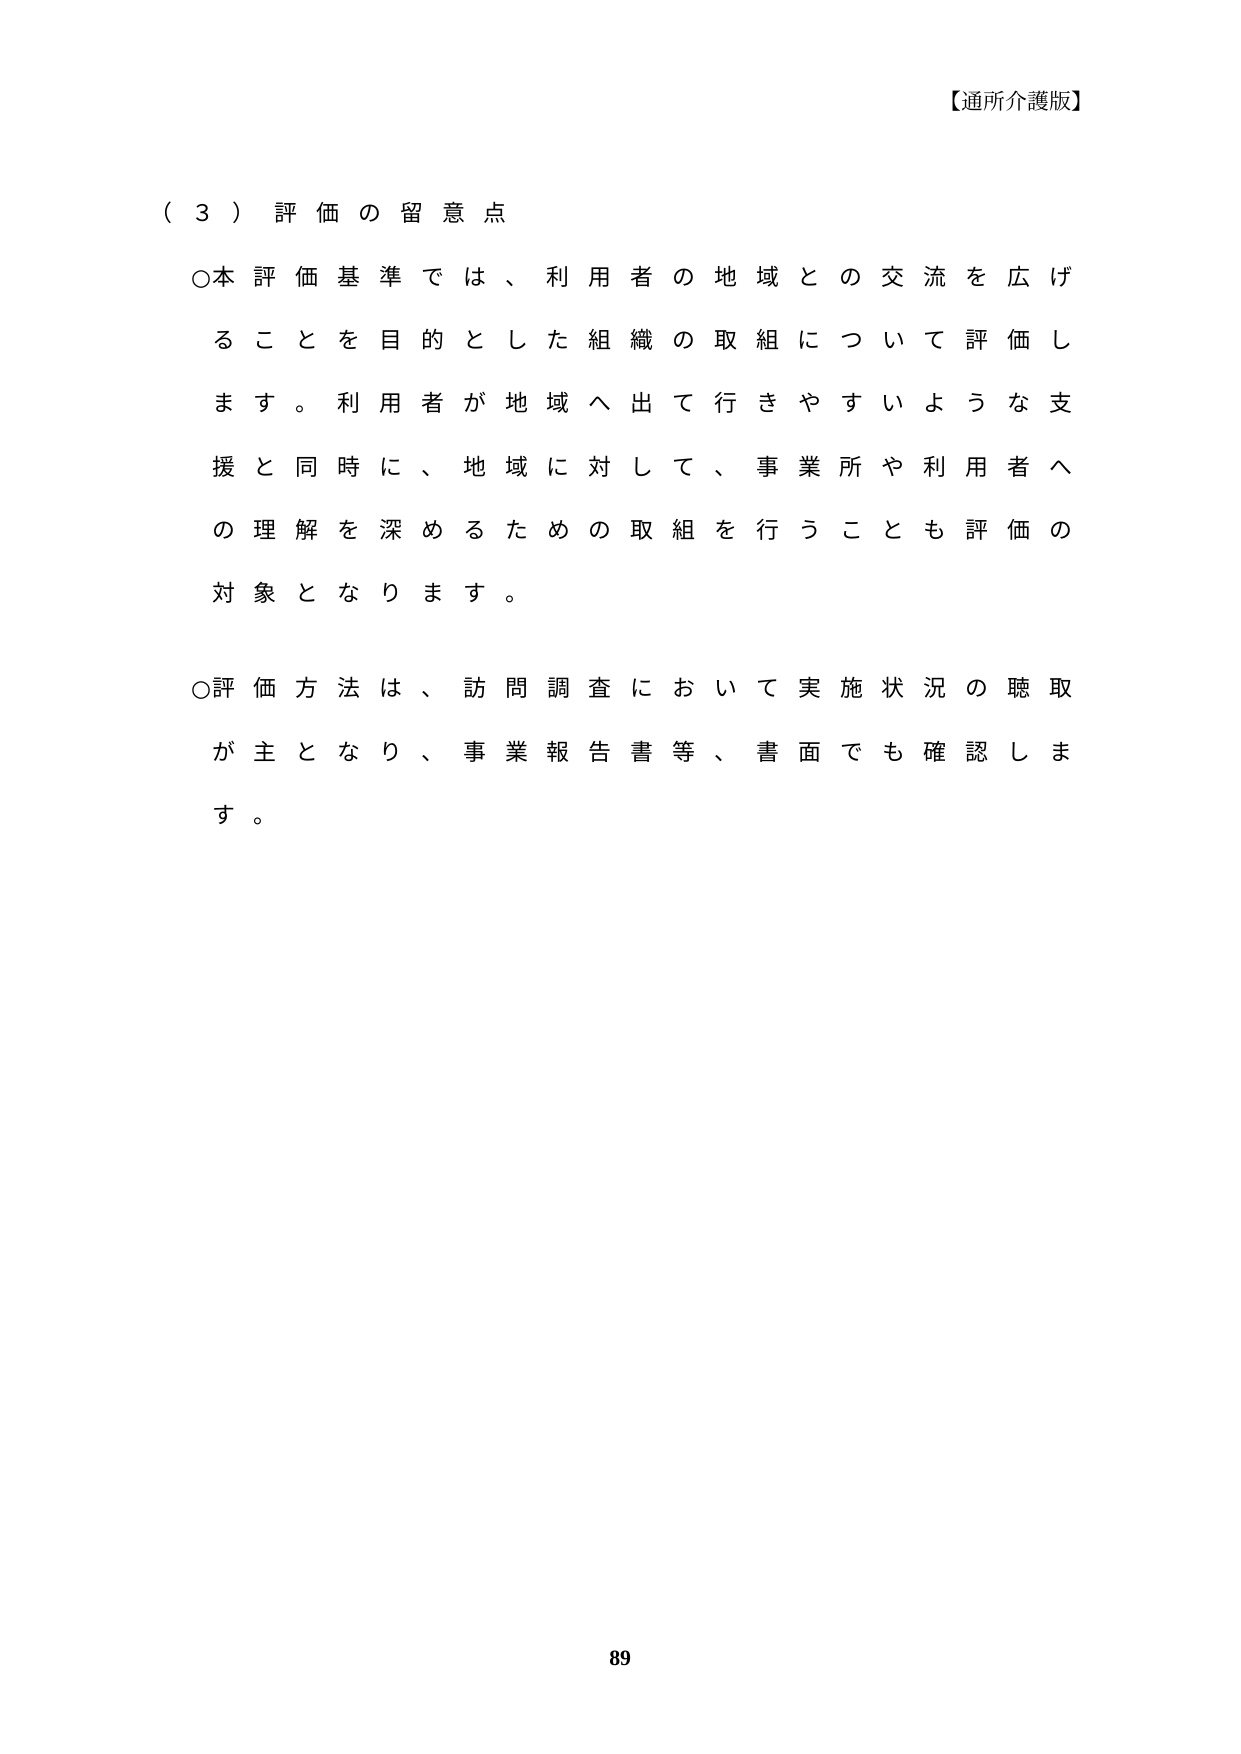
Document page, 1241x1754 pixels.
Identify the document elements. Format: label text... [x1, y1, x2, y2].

text ○本評価基準では、利用者の地域との交流を広げることを目的とした組織の取組について評価します。利用者が地域へ出て行きやすいような支援と同時に、地域に対して、事業所や利用者への理解を深めるための取組を行うことも評価の対象となります。 [170, 244, 1091, 624]
text （３）評価の留意点 [149, 180, 1091, 244]
text ○評価方法は、訪問調査において実施状況の聴取が主となり、事業報告書等、書面でも確認します。 [170, 655, 1091, 845]
